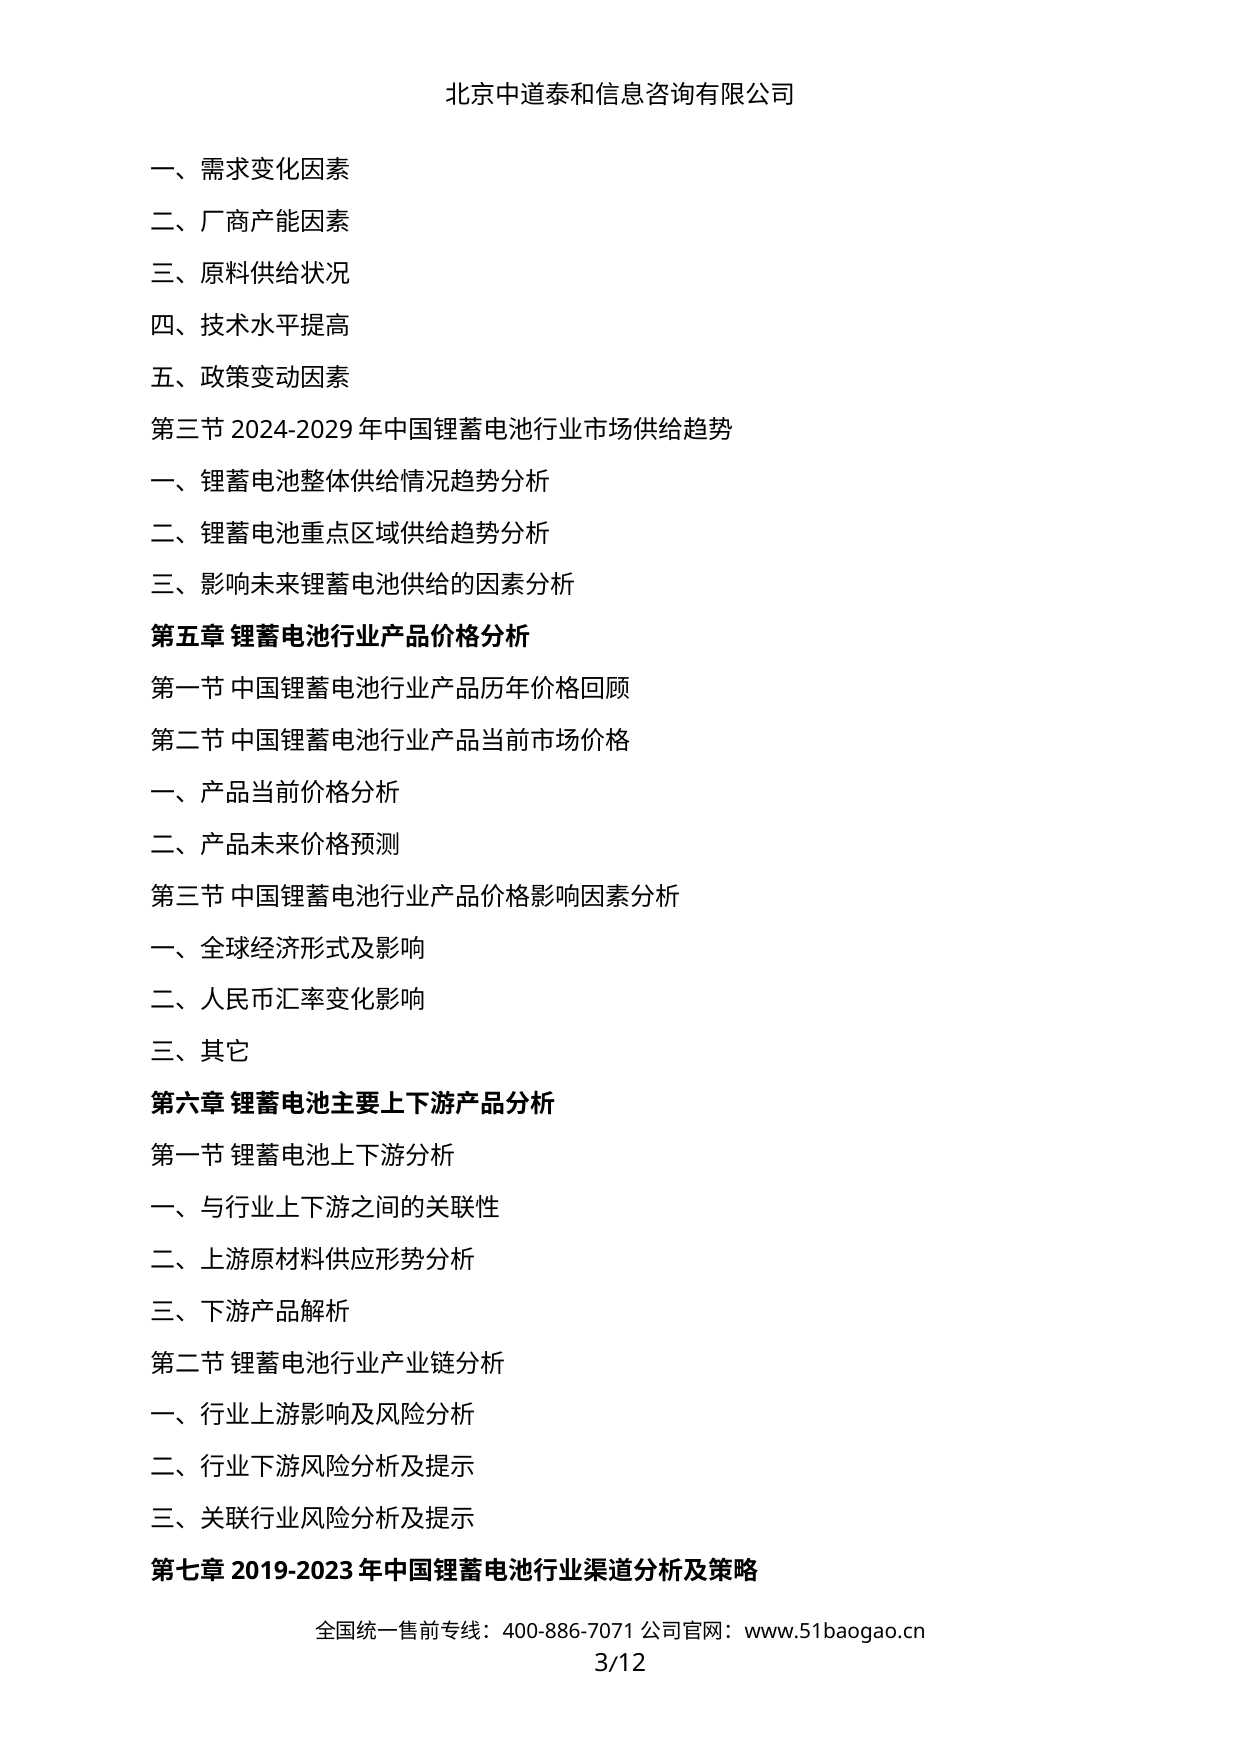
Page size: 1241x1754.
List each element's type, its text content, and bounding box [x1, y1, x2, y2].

text 三、影响未来锂蓄电池供给的因素分析 [150, 565, 1090, 601]
text 一、与行业上下游之间的关联性 [150, 1187, 1090, 1224]
text 一、全球经济形式及影响 [150, 928, 1090, 964]
text 第五章 锂蓄电池行业产品价格分析 [150, 617, 1090, 653]
text 第六章 锂蓄电池主要上下游产品分析 [150, 1084, 1090, 1120]
text 第一节 中国锂蓄电池行业产品历年价格回顾 [150, 669, 1090, 705]
text 二、锂蓄电池重点区域供给趋势分析 [150, 513, 1090, 549]
text 第二节 中国锂蓄电池行业产品当前市场价格 [150, 721, 1090, 757]
text 五、政策变动因素 [150, 357, 1090, 394]
text 二、行业下游风险分析及提示 [150, 1447, 1090, 1483]
text 第三节 中国锂蓄电池行业产品价格影响因素分析 [150, 876, 1090, 912]
text 二、厂商产能因素 [150, 202, 1090, 238]
text 四、技术水平提高 [150, 306, 1090, 342]
text 一、需求变化因素 [150, 150, 1090, 186]
text 第二节 锂蓄电池行业产业链分析 [150, 1343, 1090, 1379]
text 三、关联行业风险分析及提示 [150, 1499, 1090, 1535]
text 一、产品当前价格分析 [150, 772, 1090, 809]
text 三、下游产品解析 [150, 1291, 1090, 1327]
text 二、产品未来价格预测 [150, 824, 1090, 861]
text 一、锂蓄电池整体供给情况趋势分析 [150, 461, 1090, 497]
text 一、行业上游影响及风险分析 [150, 1395, 1090, 1431]
text 第七章 2019-2023年中国锂蓄电池行业渠道分析及策略 [150, 1551, 1090, 1587]
text 第三节 2024-2029年中国锂蓄电池行业市场供给趋势 [150, 409, 1090, 446]
text 三、原料供给状况 [150, 254, 1090, 290]
text 二、人民币汇率变化影响 [150, 980, 1090, 1016]
text 第一节 锂蓄电池上下游分析 [150, 1136, 1090, 1172]
text 三、其它 [150, 1032, 1090, 1068]
text 二、上游原材料供应形势分析 [150, 1239, 1090, 1276]
